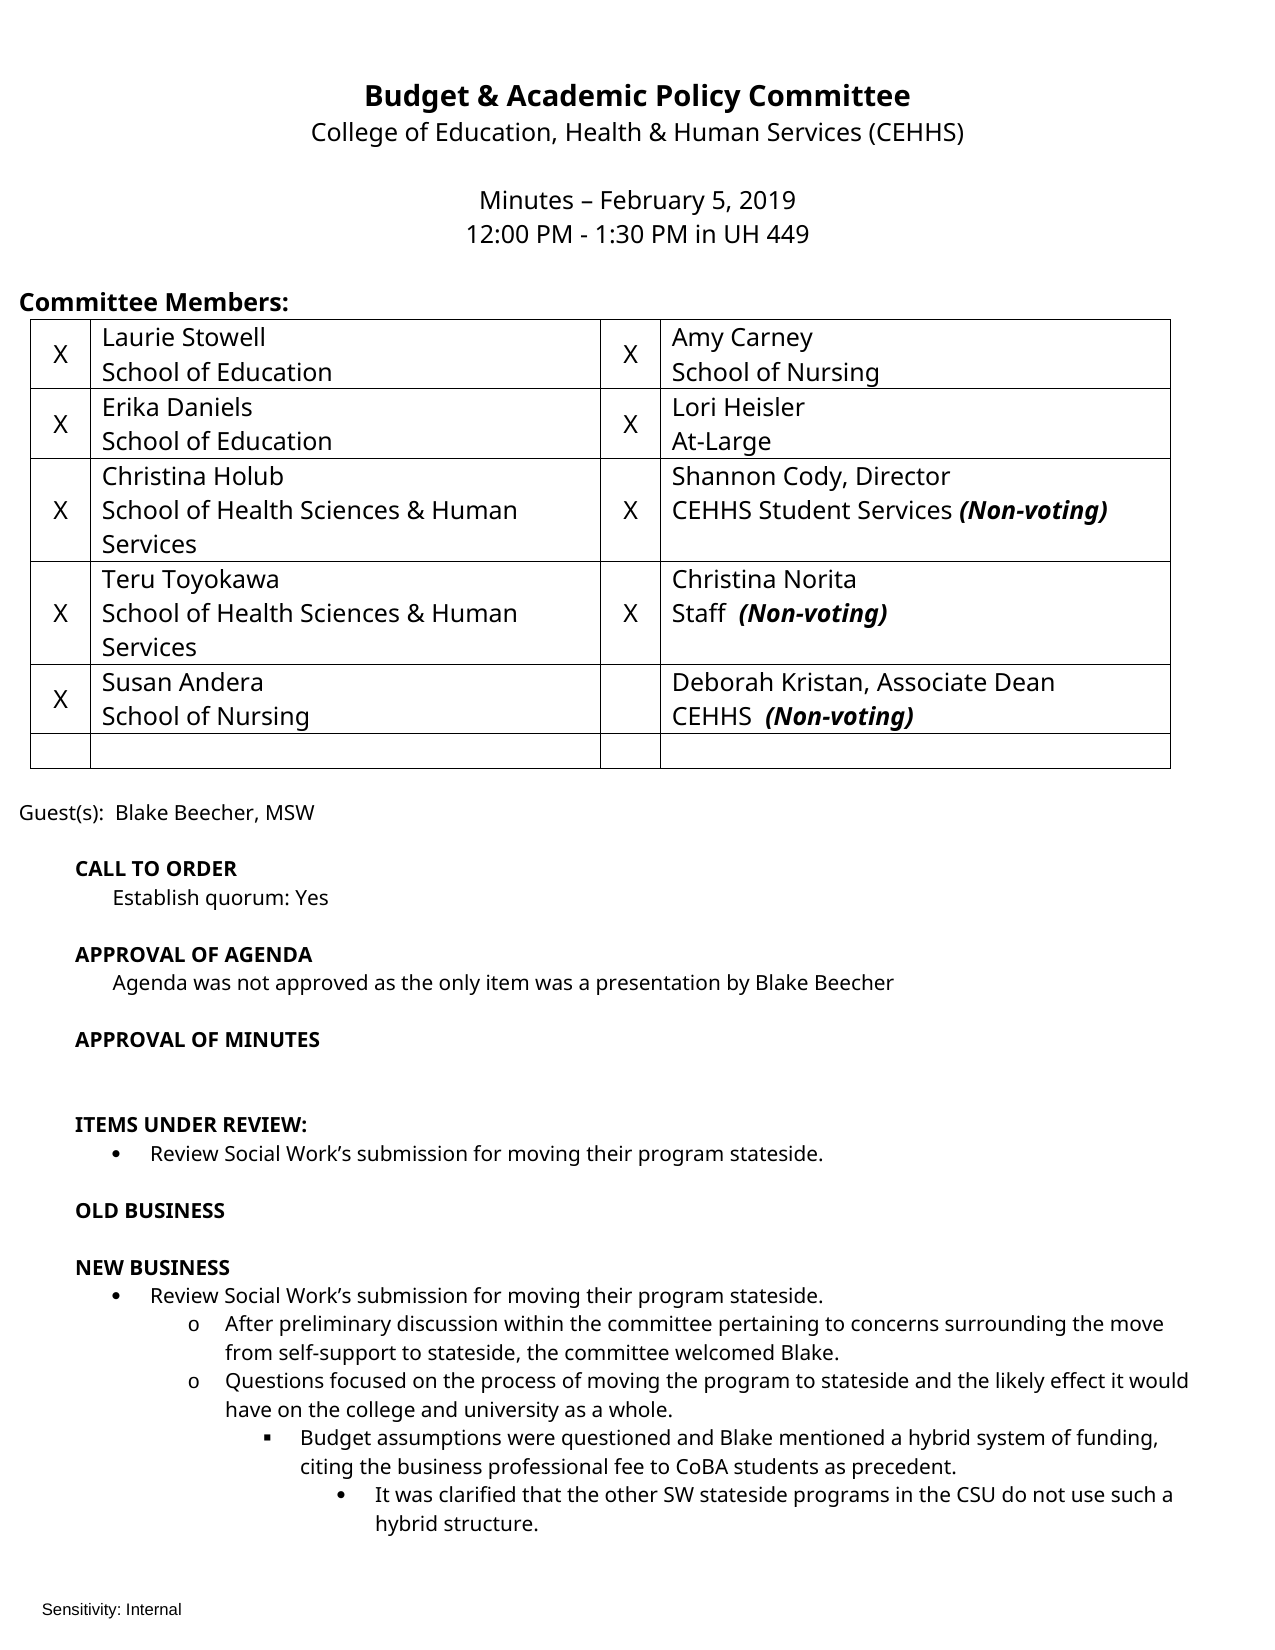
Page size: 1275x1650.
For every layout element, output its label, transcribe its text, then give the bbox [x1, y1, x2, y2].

table_cell Teru Toyokawa School of Health Sciences & Human Services [91, 562, 600, 664]
table_cell X [31, 389, 90, 457]
table_cell X [31, 562, 90, 664]
table_cell Susan Andera School of Nursing [91, 665, 600, 733]
text Agenda was not approved as the only item was a presentation by Blake Beecher [112, 968, 1200, 997]
list Establish quorum: Yes [75, 883, 1200, 911]
table_cell X [601, 459, 660, 561]
table_cell [91, 734, 600, 768]
table_header X [601, 320, 660, 388]
text APPROVAL OF AGENDA [75, 940, 1200, 968]
text APPROVAL OF MINUTES [75, 1025, 1200, 1053]
text College of Education, Health & Human Services (CEHHS) [75, 115, 1200, 149]
table_cell Deborah Kristan, Associate Dean CEHHS (Non-voting) [661, 665, 1170, 733]
list After preliminary discussion within the committee pertaining to concerns surrounding the move from self-support to stateside, the committee welcomed Blake. [187, 1309, 1200, 1366]
table_cell [661, 734, 1170, 768]
text 12:00 PM - 1:30 PM in UH 449 [75, 217, 1200, 251]
list It was clarified that the other SW stateside programs in the CSU do not use such a hybrid structure. [337, 1480, 1200, 1537]
table_cell X [601, 389, 660, 457]
text NEW BUSINESS [75, 1253, 1200, 1281]
text OLD BUSINESS [75, 1196, 1200, 1224]
table_cell [31, 734, 90, 768]
table_header X [31, 320, 90, 388]
list Review Social Work’s submission for moving their program stateside. [112, 1281, 1200, 1309]
table_header Amy Carney School of Nursing [661, 320, 1170, 388]
table_cell [601, 665, 660, 733]
text ITEMS UNDER REVIEW: [75, 1110, 1200, 1139]
text Guest(s): Blake Beecher, MSW [19, 798, 1200, 826]
list Budget assumptions were questioned and Blake mentioned a hybrid system of funding, citing the business professional fee to CoBA students as precedent. [262, 1423, 1200, 1480]
table_header Laurie Stowell School of Education [91, 320, 600, 388]
list Questions focused on the process of moving the program to stateside and the likely effect it would have on the college and university as a whole. [187, 1366, 1200, 1423]
table_cell X [31, 459, 90, 561]
text Minutes – February 5, 2019 [75, 183, 1200, 217]
table_cell [601, 734, 660, 768]
table_cell Erika Daniels School of Education [91, 389, 600, 457]
table_cell Christina Norita Staff (Non-voting) [661, 562, 1170, 664]
table_cell X [601, 562, 660, 664]
text Committee Members: [19, 285, 1200, 319]
table_cell Lori Heisler At-Large [661, 389, 1170, 457]
table_cell Shannon Cody, Director CEHHS Student Services (Non-voting) [661, 459, 1170, 561]
text CALL TO ORDER [75, 854, 1200, 883]
table_cell X [31, 665, 90, 733]
table_cell Christina Holub School of Health Sciences & Human Services [91, 459, 600, 561]
text Budget & Academic Policy Committee [75, 75, 1200, 115]
list Review Social Work’s submission for moving their program stateside. [112, 1139, 1200, 1167]
